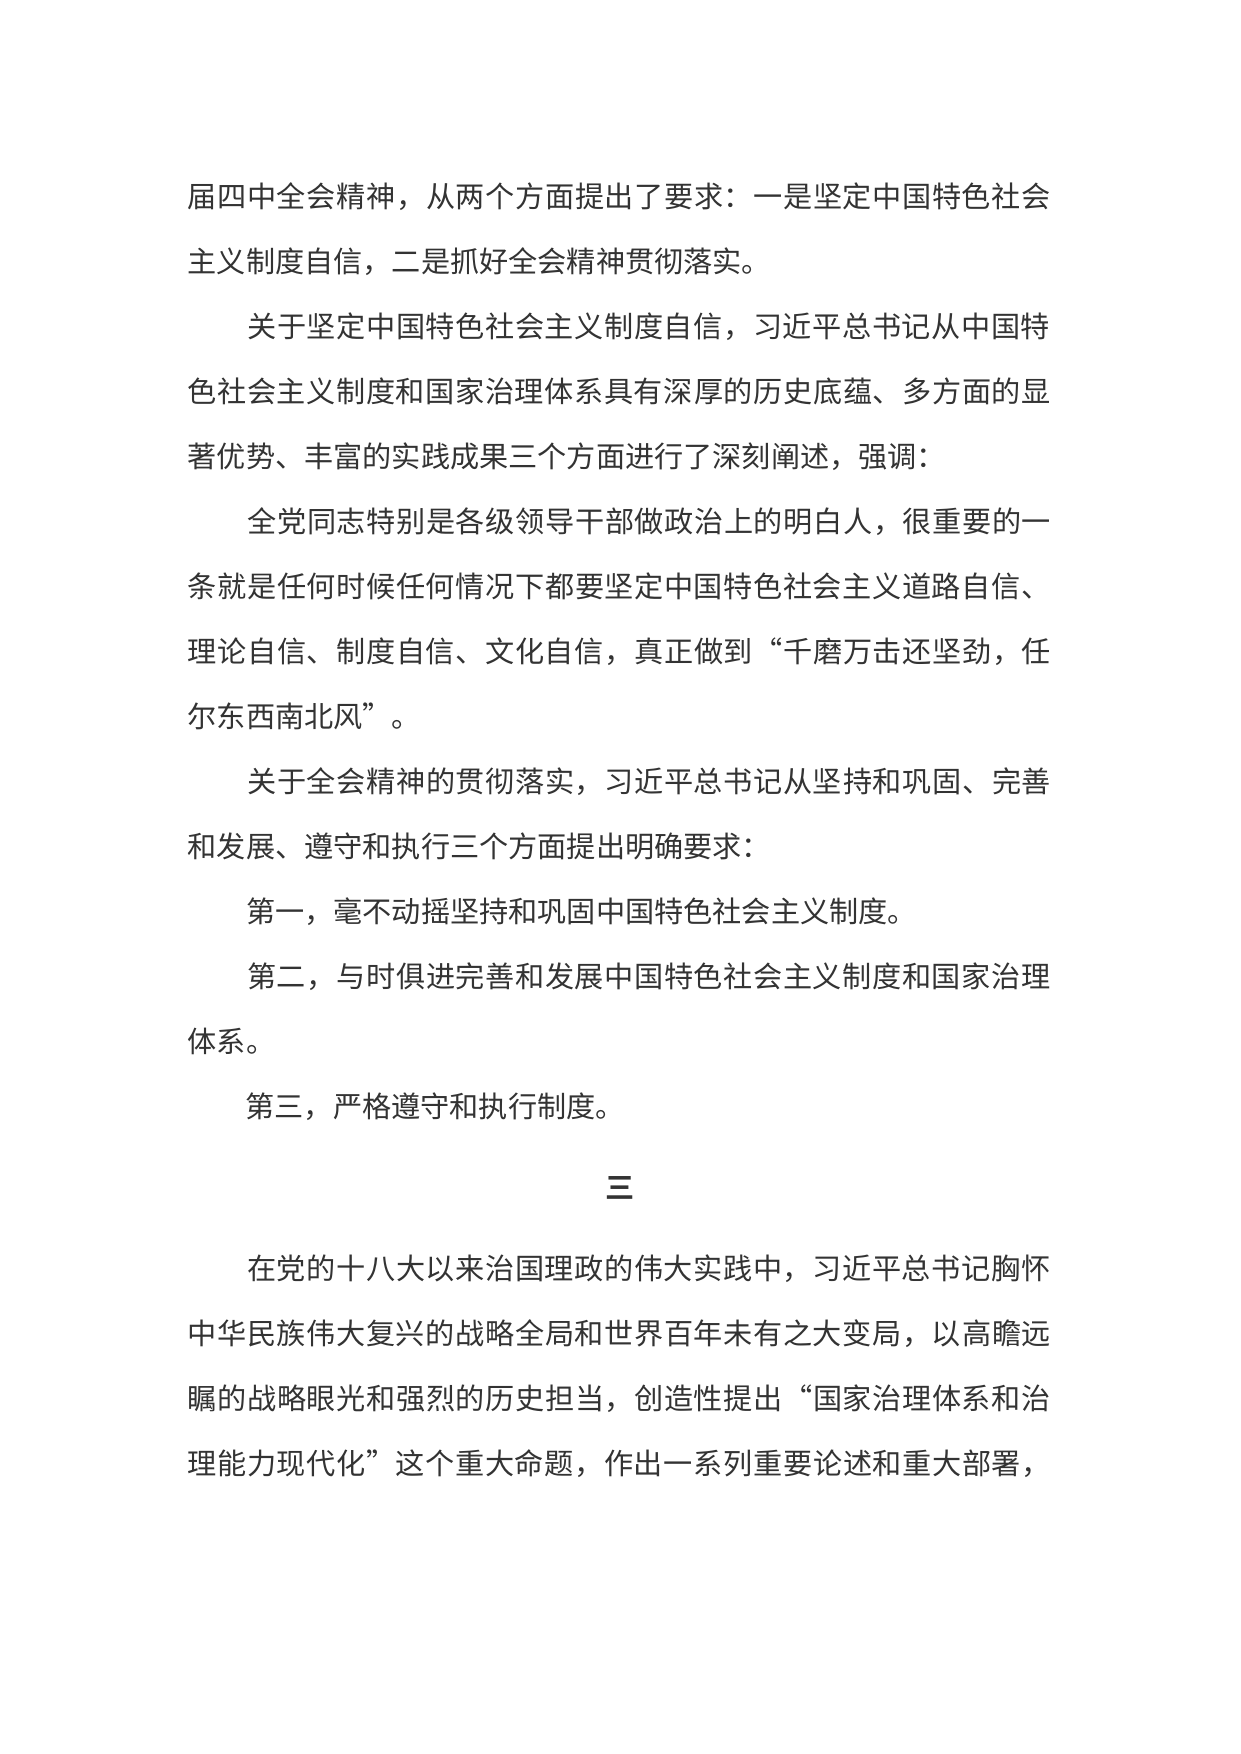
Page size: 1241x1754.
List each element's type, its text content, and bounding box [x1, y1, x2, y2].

text 关于全会精神的贯彻落实，习近平总书记从坚持和巩固、完善和发展、遵守和执行三个方面提出明确要求： [187, 747, 1053, 877]
text 全党同志特别是各级领导干部做政治上的明白人，很重要的一条就是任何时候任何情况下都要坚定中国特色社会主义道路自信、理论自信、制度自信、文化自信，真正做到“千磨万击还坚劲，任尔东西南北风”。 [187, 487, 1053, 747]
text 第三，严格遵守和执行制度。 [187, 1072, 1053, 1137]
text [187, 1234, 1053, 1494]
text 三 [187, 1153, 1053, 1218]
text 第二，与时俱进完善和发展中国特色社会主义制度和国家治理体系。 [187, 942, 1053, 1072]
text 关于坚定中国特色社会主义制度自信，习近平总书记从中国特色社会主义制度和国家治理体系具有深厚的历史底蕴、多方面的显著优势、丰富的实践成果三个方面进行了深刻阐述，强调： [187, 292, 1053, 487]
text 第一，毫不动摇坚持和巩固中国特色社会主义制度。 [187, 877, 1053, 942]
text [187, 162, 1053, 292]
